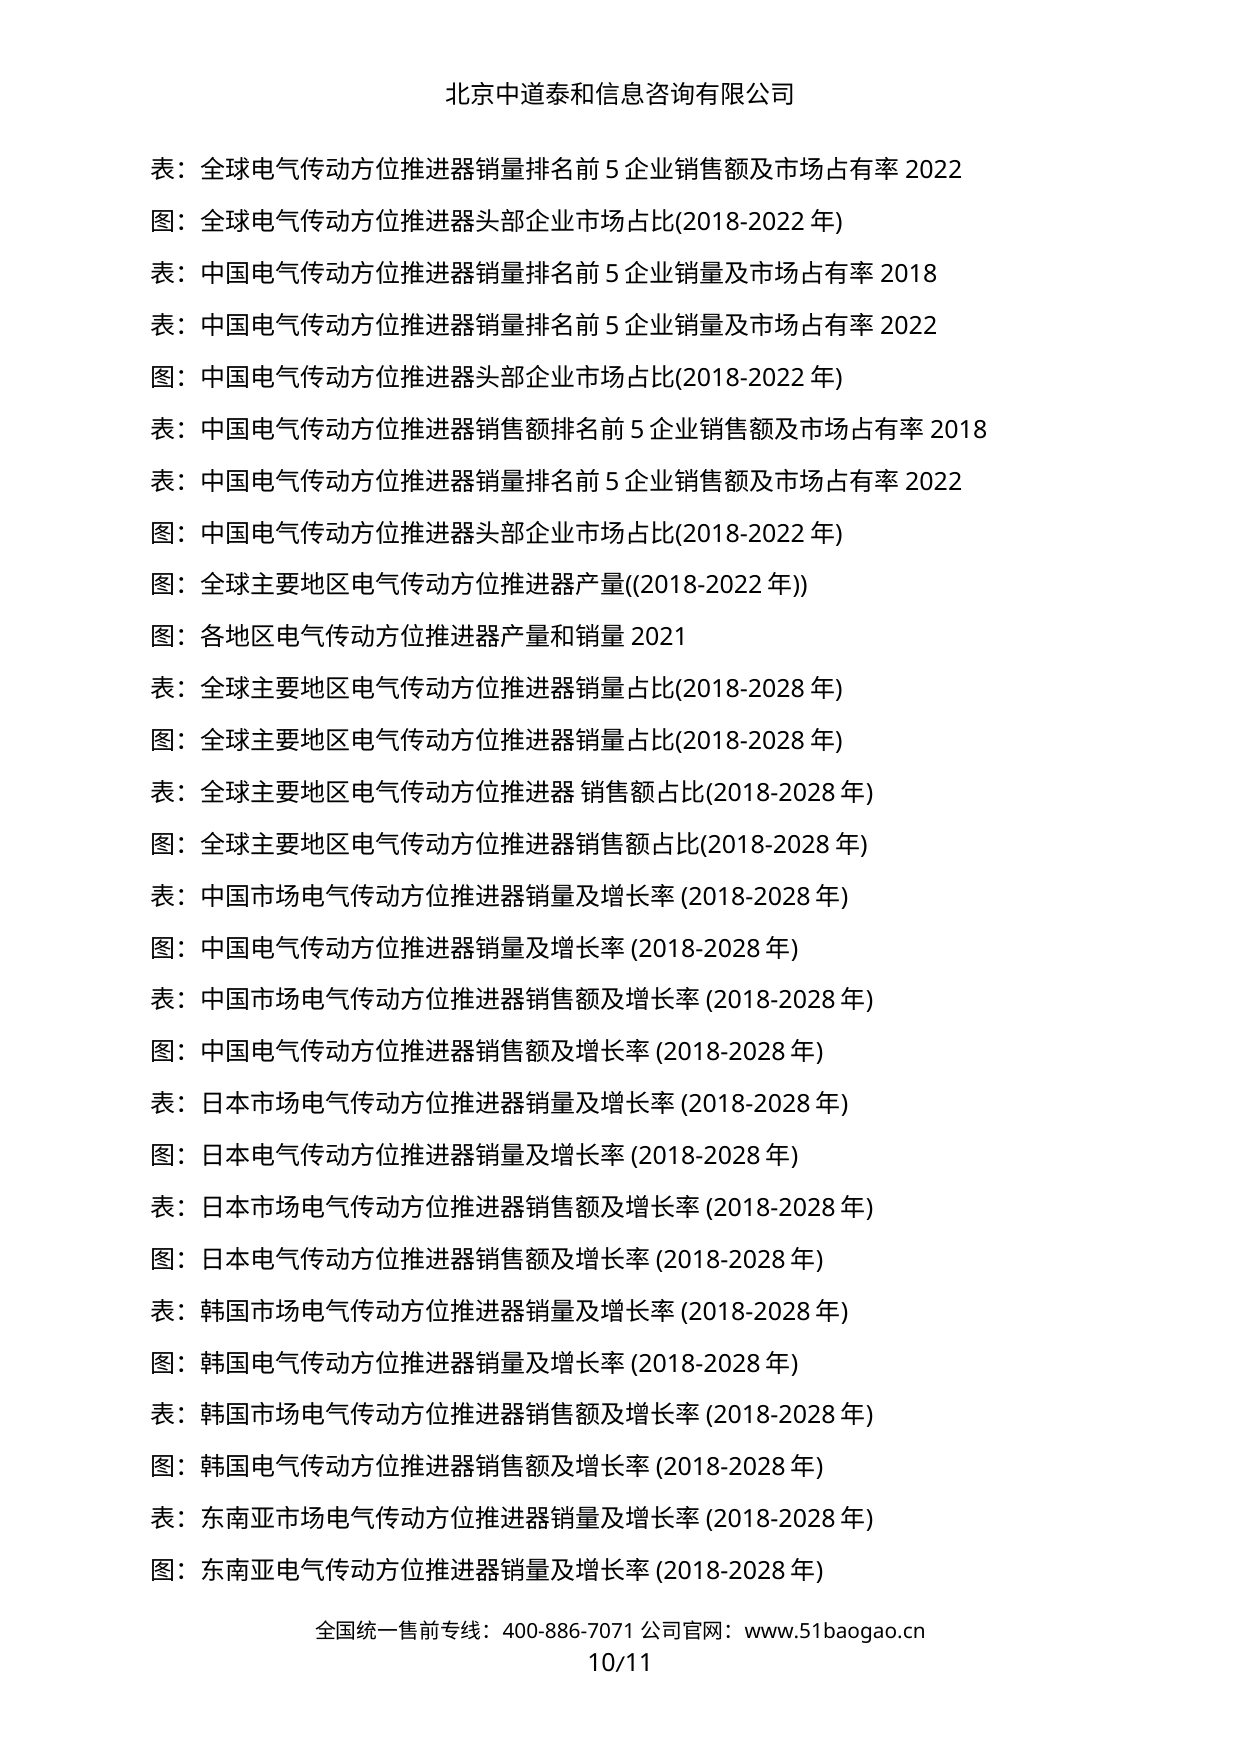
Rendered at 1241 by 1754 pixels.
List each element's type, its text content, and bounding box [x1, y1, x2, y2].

text 表：日本市场电气传动方位推进器销量及增长率 (2018-2028年) [150, 1084, 1090, 1120]
text 表：全球主要地区电气传动方位推进器 销售额占比(2018-2028年) [150, 772, 1090, 809]
text 表：韩国市场电气传动方位推进器销量及增长率 (2018-2028年) [150, 1291, 1090, 1327]
text 图：韩国电气传动方位推进器销量及增长率 (2018-2028年) [150, 1343, 1090, 1379]
text 表：东南亚市场电气传动方位推进器销量及增长率 (2018-2028年) [150, 1499, 1090, 1535]
text 表：中国市场电气传动方位推进器销量及增长率 (2018-2028年) [150, 876, 1090, 912]
text 表：中国电气传动方位推进器销量排名前5企业销售额及市场占有率 2022 [150, 461, 1090, 497]
text 表：中国电气传动方位推进器销售额排名前5企业销售额及市场占有率 2018 [150, 409, 1090, 446]
text 图：中国电气传动方位推进器头部企业市场占比(2018-2022年) [150, 513, 1090, 549]
text 表：全球主要地区电气传动方位推进器销量占比(2018-2028年) [150, 669, 1090, 705]
text 表：日本市场电气传动方位推进器销售额及增长率 (2018-2028年) [150, 1187, 1090, 1224]
text 图：韩国电气传动方位推进器销售额及增长率 (2018-2028年) [150, 1447, 1090, 1483]
text 表：全球电气传动方位推进器销量排名前5企业销售额及市场占有率 2022 [150, 150, 1090, 186]
text 表：中国电气传动方位推进器销量排名前5企业销量及市场占有率 2018 [150, 254, 1090, 290]
text 图：全球主要地区电气传动方位推进器销量占比(2018-2028年) [150, 721, 1090, 757]
text 图：东南亚电气传动方位推进器销量及增长率 (2018-2028年) [150, 1551, 1090, 1587]
text 图：各地区电气传动方位推进器产量和销量 2021 [150, 617, 1090, 653]
text 图：全球主要地区电气传动方位推进器产量((2018-2022年)) [150, 565, 1090, 601]
text 图：日本电气传动方位推进器销售额及增长率 (2018-2028年) [150, 1239, 1090, 1276]
text 图：日本电气传动方位推进器销量及增长率 (2018-2028年) [150, 1136, 1090, 1172]
text 图：全球主要地区电气传动方位推进器销售额占比(2018-2028年) [150, 824, 1090, 861]
text 图：中国电气传动方位推进器头部企业市场占比(2018-2022年) [150, 357, 1090, 394]
text 图：中国电气传动方位推进器销售额及增长率 (2018-2028年) [150, 1032, 1090, 1068]
text 表：中国电气传动方位推进器销量排名前5企业销量及市场占有率 2022 [150, 306, 1090, 342]
text 图：中国电气传动方位推进器销量及增长率 (2018-2028年) [150, 928, 1090, 964]
text 表：中国市场电气传动方位推进器销售额及增长率 (2018-2028年) [150, 980, 1090, 1016]
text 图：全球电气传动方位推进器头部企业市场占比(2018-2022年) [150, 202, 1090, 238]
text 表：韩国市场电气传动方位推进器销售额及增长率 (2018-2028年) [150, 1395, 1090, 1431]
